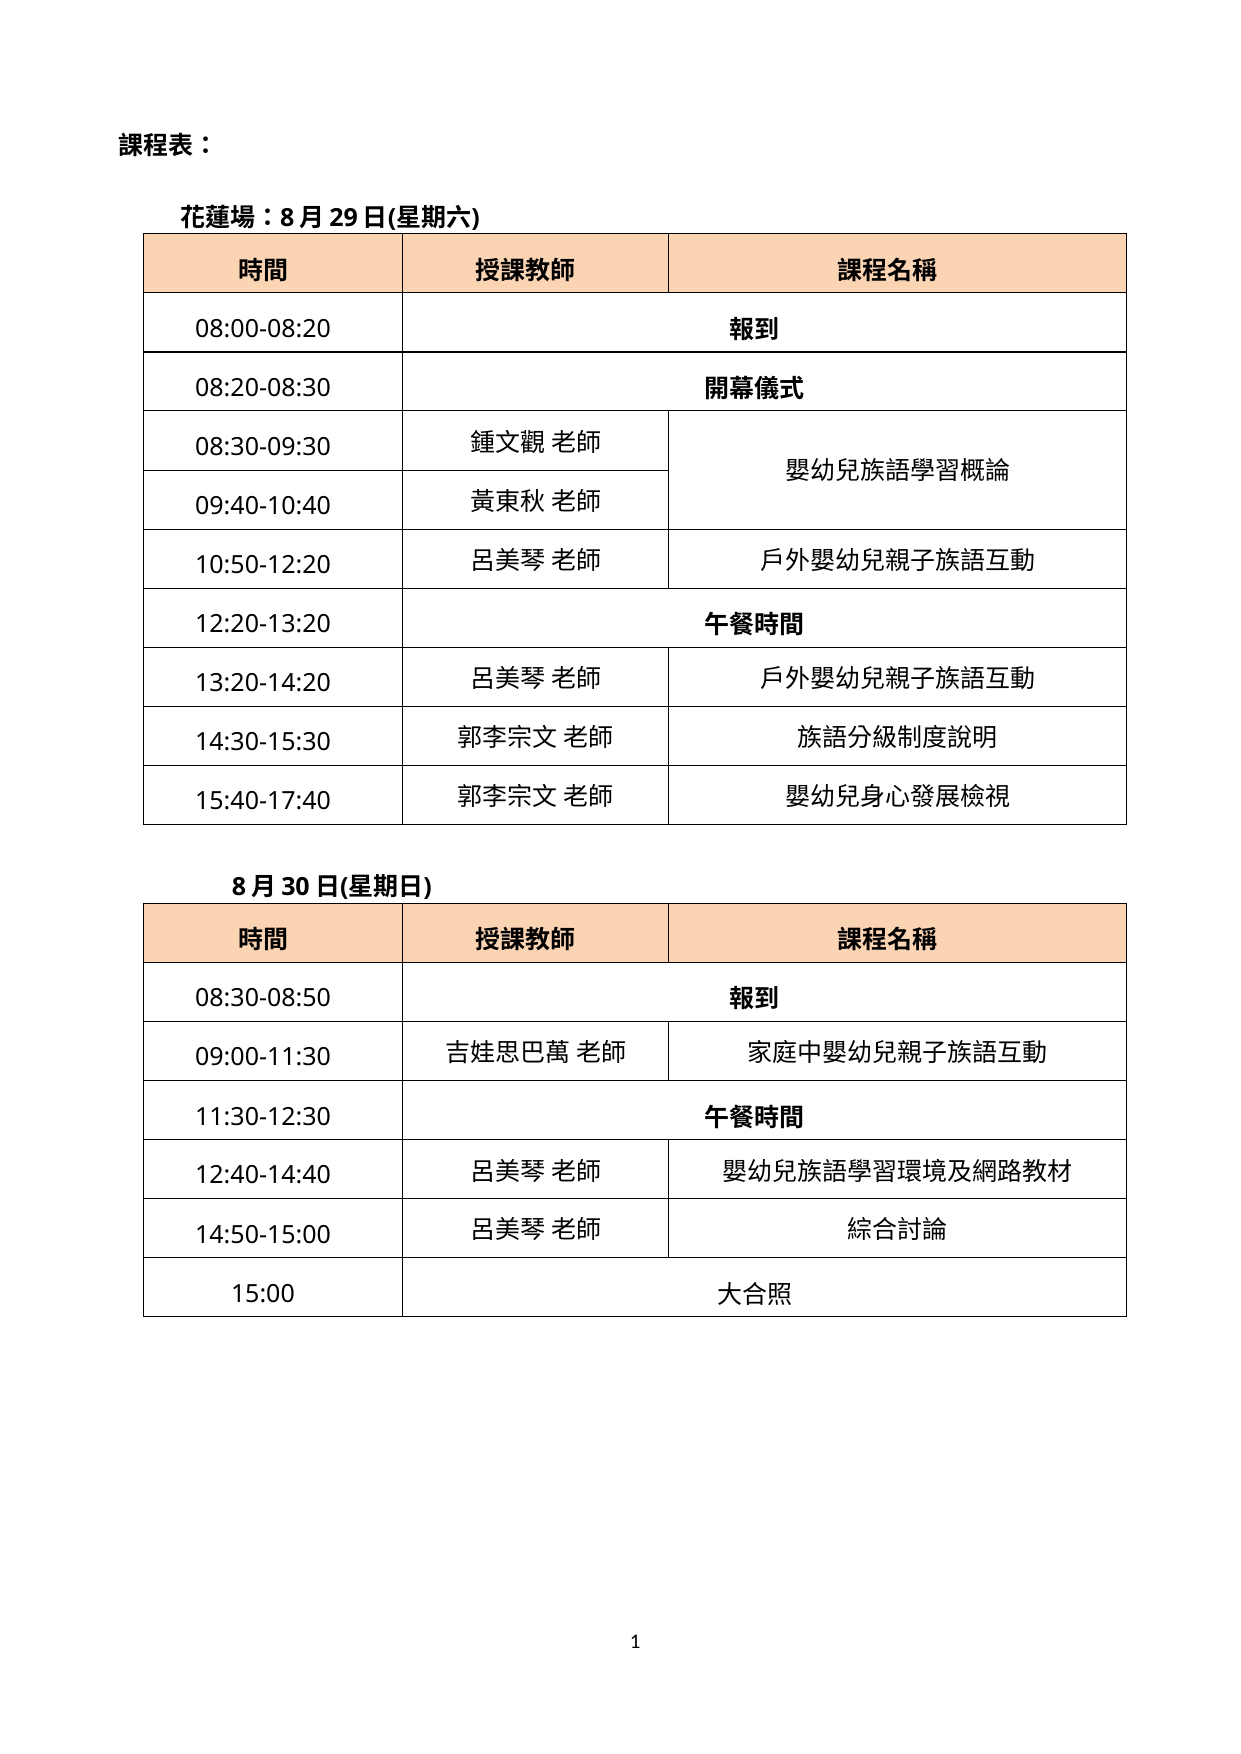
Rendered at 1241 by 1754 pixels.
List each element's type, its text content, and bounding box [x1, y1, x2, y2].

list 花蓮場：8月29日(星期六) [180, 197, 1151, 233]
table_cell 嬰幼兒身心發展檢視 [669, 766, 1126, 824]
table_cell 11:30-12:30 [144, 1081, 402, 1139]
table_header 課程名稱 [669, 234, 1126, 292]
table_cell 黃東秋 老師 [403, 471, 668, 528]
table_cell 嬰幼兒族語學習概論 [669, 411, 1126, 528]
table_cell 郭李宗文 老師 [403, 707, 668, 765]
table_cell 08:30-08:50 [144, 963, 402, 1021]
table_cell 09:00-11:30 [144, 1022, 402, 1080]
table_cell 吉娃思巴萬 老師 [403, 1022, 668, 1080]
table_cell 呂美琴 老師 [403, 1199, 668, 1257]
table_cell 呂美琴 老師 [403, 648, 668, 706]
table_cell 戶外嬰幼兒親子族語互動 [669, 530, 1126, 588]
table_cell 報到 [403, 293, 1126, 351]
table_header 課程名稱 [669, 904, 1126, 962]
table_header 時間 [144, 234, 402, 292]
table_cell 綜合討論 [669, 1199, 1126, 1257]
list 8月30日(星期日) [180, 867, 1151, 903]
table_cell 08:20-08:30 [144, 353, 402, 410]
table_cell 鍾文觀 老師 [403, 411, 668, 469]
table_cell 呂美琴 老師 [403, 1140, 668, 1198]
table_cell 10:50-12:20 [144, 530, 402, 588]
table_cell 大合照 [403, 1258, 1126, 1316]
table_header 授課教師 [403, 904, 668, 962]
table_cell 15:40-17:40 [144, 766, 402, 824]
table_cell 15:00 [144, 1258, 402, 1316]
table_cell 郭李宗文 老師 [403, 766, 668, 824]
table_cell 14:50-15:00 [144, 1199, 402, 1257]
text 課程表： [118, 121, 1151, 163]
table_cell 戶外嬰幼兒親子族語互動 [669, 648, 1126, 706]
table_cell 12:40-14:40 [144, 1140, 402, 1198]
table_header 授課教師 [403, 234, 668, 292]
table_cell 午餐時間 [403, 589, 1126, 647]
table_cell 嬰幼兒族語學習環境及網路教材 [669, 1140, 1126, 1198]
table_cell 族語分級制度說明 [669, 707, 1126, 765]
table_cell 14:30-15:30 [144, 707, 402, 765]
table_cell 午餐時間 [403, 1081, 1126, 1139]
table_cell 08:00-08:20 [144, 293, 402, 351]
table_cell 家庭中嬰幼兒親子族語互動 [669, 1022, 1126, 1080]
table_cell 12:20-13:20 [144, 589, 402, 647]
table_cell 報到 [403, 963, 1126, 1021]
table_cell 09:40-10:40 [144, 471, 402, 528]
table_cell 08:30-09:30 [144, 411, 402, 469]
table_header 時間 [144, 904, 402, 962]
table_cell 開幕儀式 [403, 353, 1126, 410]
table_cell 13:20-14:20 [144, 648, 402, 706]
table_cell 呂美琴 老師 [403, 530, 668, 588]
